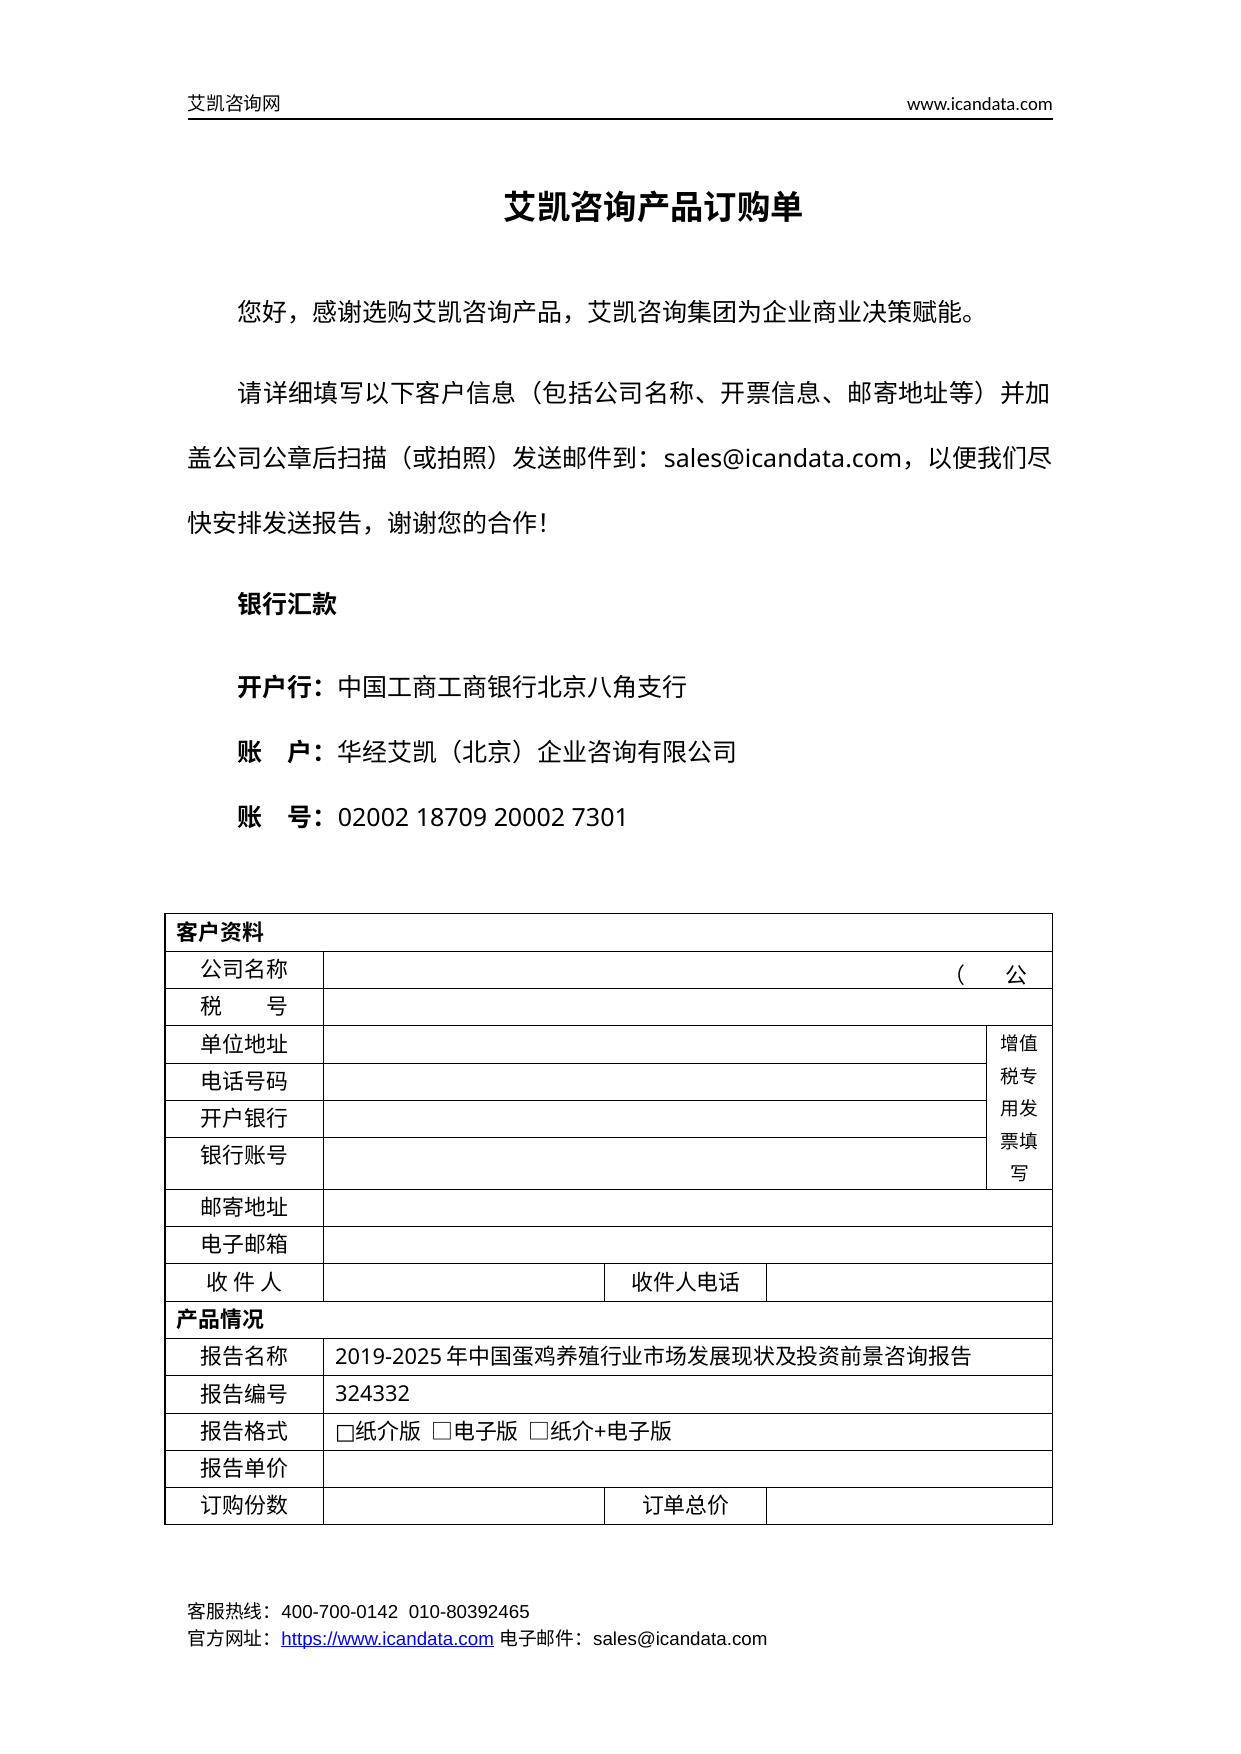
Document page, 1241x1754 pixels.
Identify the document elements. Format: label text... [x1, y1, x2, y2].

text 账 户：华经艾凯（北京）企业咨询有限公司 [187, 718, 1053, 783]
table_cell [324, 952, 1052, 988]
text 您好，感谢选购艾凯咨询产品，艾凯咨询集团为企业商业决策赋能。 [187, 278, 1053, 343]
text 请详细填写以下客户信息（包括公司名称、开票信息、邮寄地址等）并加盖公司公章后扫描（或拍照）发送邮件到：sales@icandata.com，以便我们尽快安排发送报告，谢谢您的合作！ [187, 359, 1053, 554]
table_cell 公司名称 [166, 952, 323, 988]
table_cell [767, 1488, 1052, 1524]
table_cell 报告格式 [166, 1414, 323, 1450]
table_cell 订单总价 [605, 1488, 766, 1524]
table_cell [324, 1190, 1052, 1226]
table_cell 2019-2025年中国蛋鸡养殖行业市场发展现状及投资前景咨询报告 [324, 1339, 1052, 1375]
text 开户行：中国工商工商银行北京八角支行 [187, 653, 1053, 718]
table_cell 电话号码 [166, 1064, 323, 1100]
table_cell 邮寄地址 [166, 1190, 323, 1226]
table_cell [324, 989, 1052, 1025]
text 账 号：02002 18709 20002 7301 [187, 783, 1053, 848]
table_cell 报告单价 [166, 1451, 323, 1487]
table_cell [767, 1264, 1052, 1301]
table_cell 报告编号 [166, 1376, 323, 1412]
table_cell [324, 1227, 1052, 1263]
table_cell 报告名称 [166, 1339, 323, 1375]
table_cell 电子邮箱 [166, 1227, 323, 1263]
table_cell 单位地址 [166, 1026, 323, 1062]
table_cell [324, 1138, 986, 1189]
table_cell 产品情况 [166, 1302, 1052, 1338]
table_cell 银行账号 [166, 1138, 323, 1189]
table_cell 税 号 [166, 989, 323, 1025]
text 艾凯咨询产品订购单 [187, 172, 1053, 237]
table_cell 增值税专用发票填写 [987, 1026, 1052, 1189]
table_cell [324, 1101, 986, 1137]
table_cell [324, 1064, 986, 1100]
table_cell □纸介版 □电子版 □纸介+电子版 [324, 1414, 1052, 1450]
table_cell [324, 1026, 986, 1062]
text 银行汇款 [187, 570, 1053, 635]
table_cell 开户银行 [166, 1101, 323, 1137]
table_cell 订购份数 [166, 1488, 323, 1524]
table_header 客户资料 [166, 914, 1052, 951]
table_cell 收 件 人 [166, 1264, 323, 1301]
table_cell 收件人电话 [605, 1264, 766, 1301]
table_cell [324, 1264, 604, 1301]
table_cell 324332 [324, 1376, 1052, 1412]
table_cell [324, 1451, 1052, 1487]
table_cell [324, 1488, 604, 1524]
